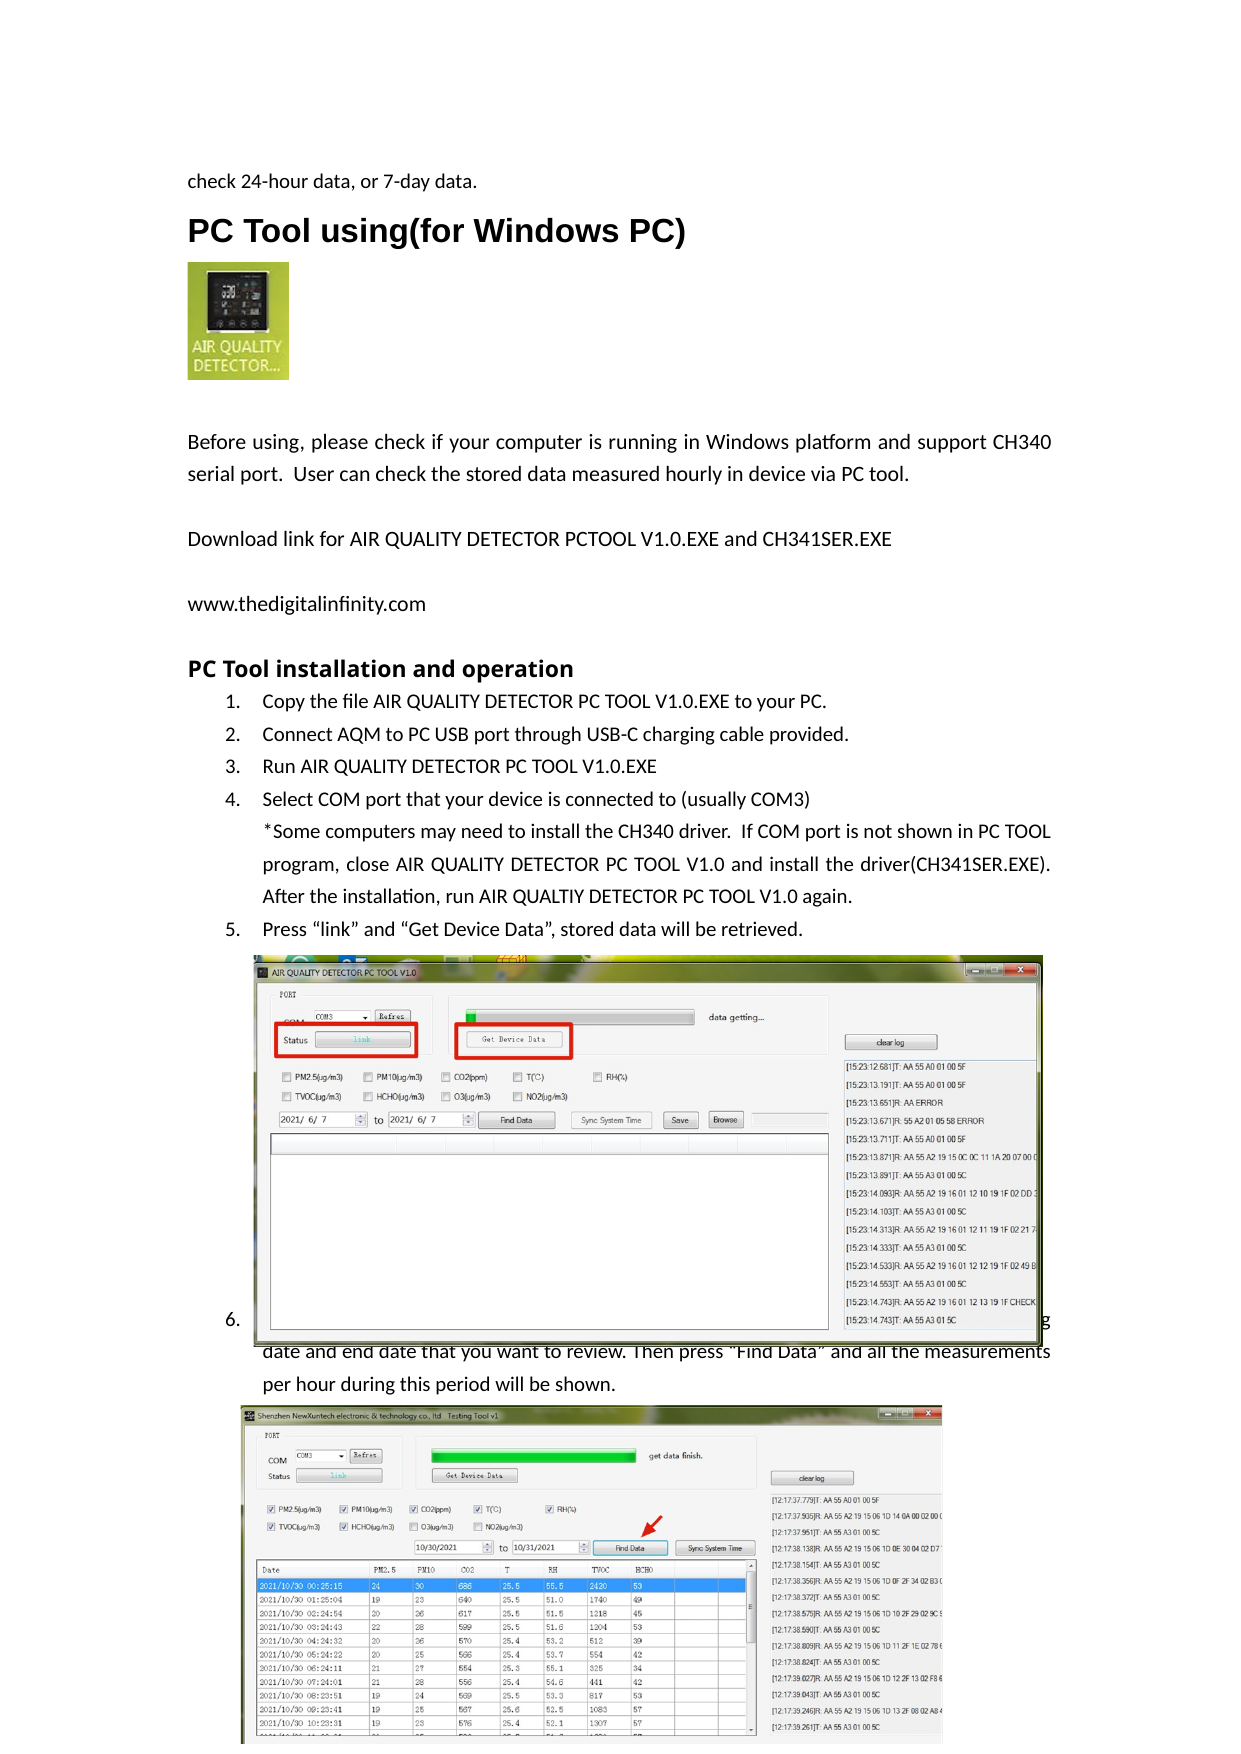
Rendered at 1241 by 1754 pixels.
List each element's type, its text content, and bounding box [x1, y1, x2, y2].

text PC Tool using(for Windows PC) [187, 198, 1053, 263]
list Run AIR QUALITY DETECTOR PC TOOL V1.0.EXE [225, 750, 1053, 783]
text Download link for AIR QUALITY DETECTOR PCTOOL V1.0.EXE and CH341SER.EXE [187, 523, 1053, 555]
picture [187, 262, 289, 380]
list Press “link” and “Get Device Data”, stored data will be retrieved. [225, 913, 1053, 945]
text www.thedigitalinfinity.com [187, 588, 1053, 620]
text Before using, please check if your computer is running in Windows platform and support CH340 serial port. User can check the stored data measured hourly in device via PC tool. [187, 425, 1053, 490]
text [187, 165, 1053, 198]
list After data is completed, downloaded (get data finish), click the air pollutants, the starting date and end date that you want to review. Then press “Find Data” and all the measurements per hour during this period will be shown. [225, 1303, 1053, 1400]
text PC Tool installation and operation [187, 653, 1053, 685]
list Copy the file AIR QUALITY DETECTOR PC TOOL V1.0.EXE to your PC. [225, 685, 1053, 718]
list Select COM port that your device is connected to (usually COM3) [225, 783, 1053, 815]
list *Some computers may need to install the CH340 driver. If COM port is not shown in PC TOOL program, close AIR QUALITY DETECTOR PC TOOL V1.0 and install the driver(CH341SER.EXE). After the installation, run AIR QUALTIY DETECTOR PC TOOL V1.0 again. [262, 815, 1053, 913]
picture [253, 955, 1043, 1347]
picture [240, 1405, 943, 1744]
list Connect AQM to PC USB port through USB-C charging cable provided. [225, 718, 1053, 750]
